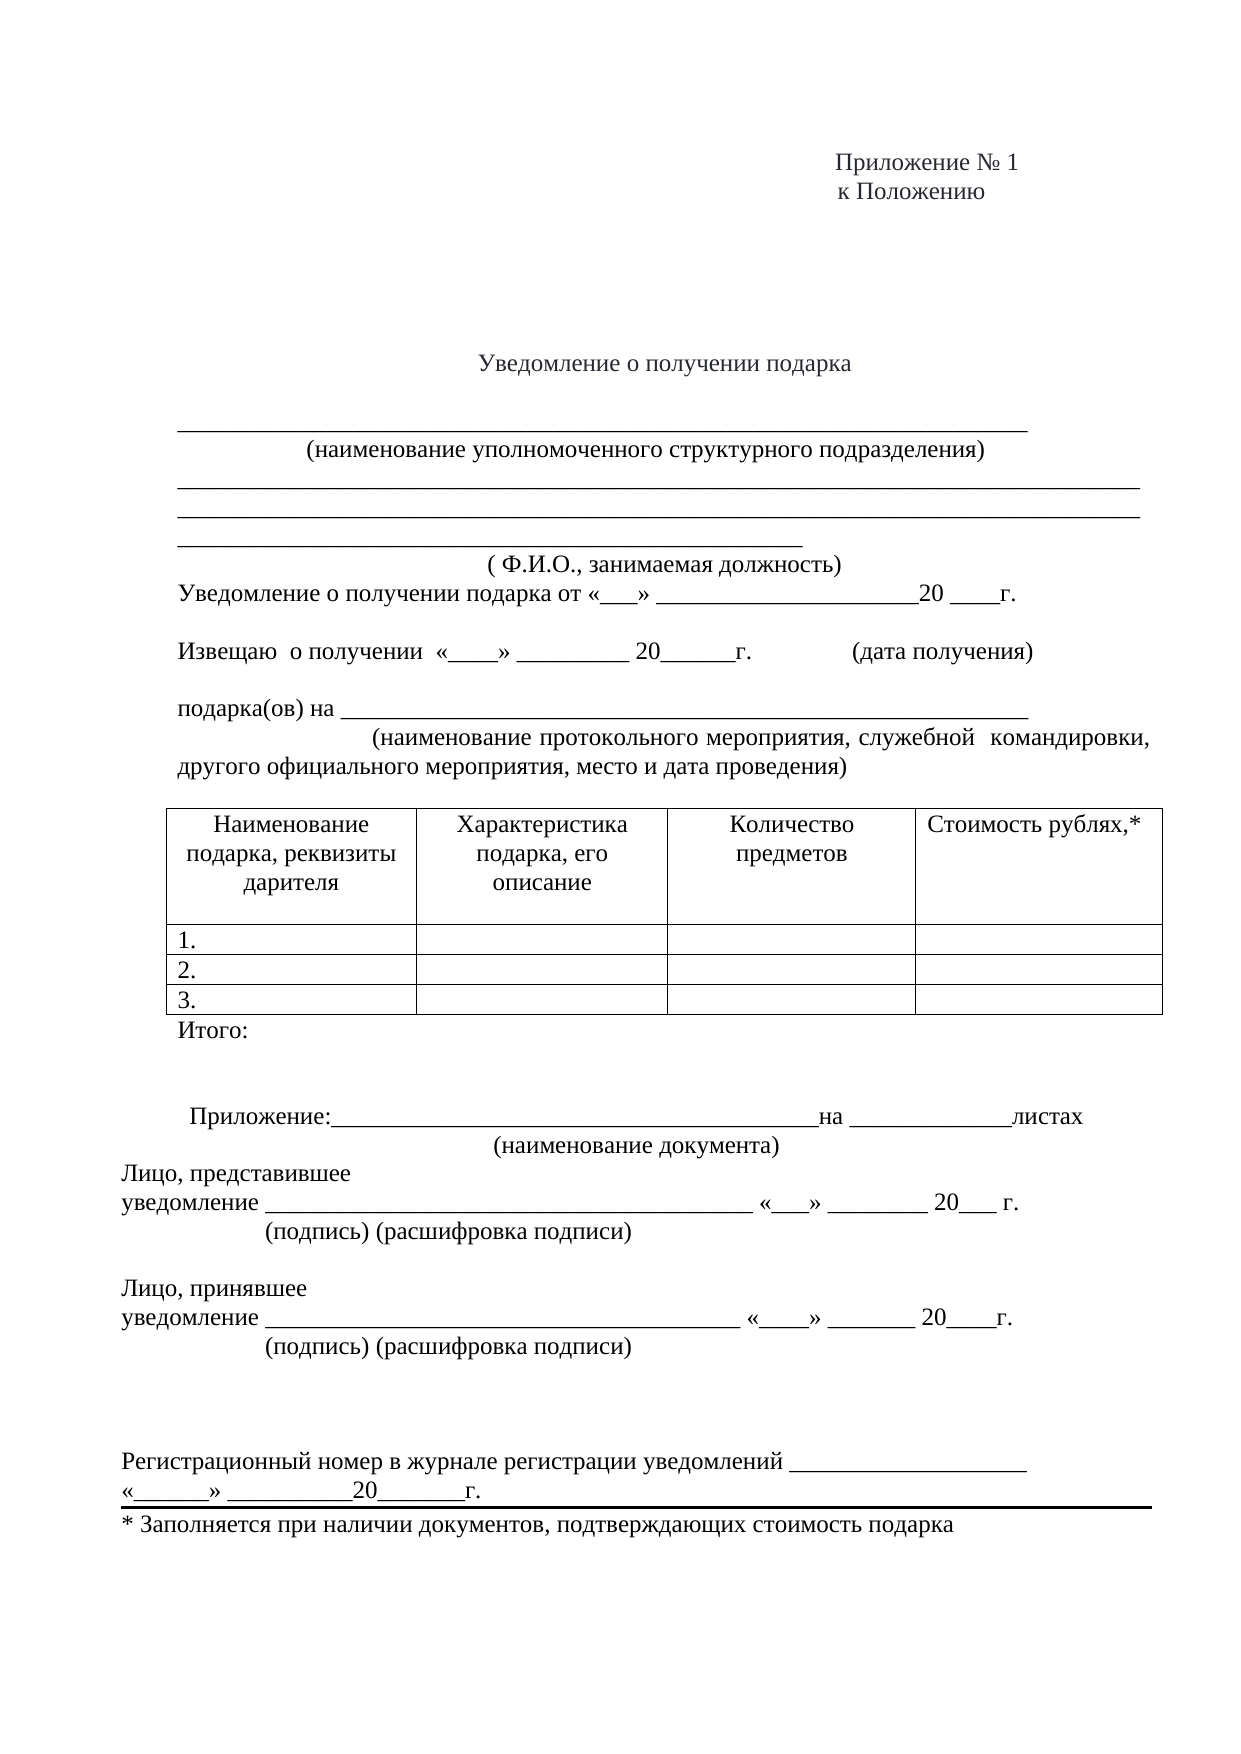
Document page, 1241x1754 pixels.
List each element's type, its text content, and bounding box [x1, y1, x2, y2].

table_cell 3. [167, 985, 416, 1014]
table_cell [417, 955, 667, 984]
text Уведомление о получении подарка [177, 348, 1152, 377]
table_cell [916, 985, 1162, 1014]
text ( Ф.И.О., занимаемая должность) [177, 549, 1152, 578]
text Итого: [177, 1015, 1152, 1043]
table_cell [668, 985, 915, 1014]
table_cell [668, 925, 915, 954]
text «______» __________20_______г. [121, 1475, 1152, 1506]
text (наименование протокольного мероприятия, служебной командировки, другого официального мероприятия, место и дата проведения) [177, 722, 1152, 779]
table_cell 1. [167, 925, 416, 954]
text уведомление _______________________________________ «___» ________ 20___ г. [121, 1187, 1152, 1216]
table_header Стоимость рублях,* [916, 809, 1162, 924]
table_header Характеристика подарка, его описание [417, 809, 667, 924]
table_cell [668, 955, 915, 984]
text к Положению [177, 176, 1152, 233]
table_header Наименование подарка, реквизиты дарителя [167, 809, 416, 924]
text * Заполняется при наличии документов, подтверждающих стоимость подарка [121, 1509, 1152, 1537]
text уведомление ______________________________________ «____» _______ 20____г. [121, 1302, 1152, 1331]
table_header Количество предметов [668, 809, 915, 924]
text подарка(ов) на _______________________________________________________ [177, 693, 1152, 722]
text ____________________________________________________________________ [177, 406, 1152, 434]
table_cell 2. [167, 955, 416, 984]
text Приложение:_______________________________________на _____________листах (наименование документа) [121, 1101, 1152, 1158]
text (подпись) (расшифровка подписи) [121, 1331, 1152, 1360]
text Лицо, представившее [121, 1158, 1152, 1187]
text Уведомление о получении подарка от «___» _____________________20 ____г. [177, 578, 1152, 607]
table_cell [916, 955, 1162, 984]
table_cell [916, 925, 1162, 954]
table_cell [417, 985, 667, 1014]
text ____________________________________________________________________________________________________________________________________________________________________________________________________________ [177, 463, 1152, 549]
text Приложение № 1 [177, 147, 1152, 176]
table_cell [417, 925, 667, 954]
text (подпись) (расшифровка подписи) [121, 1216, 1152, 1245]
text Лицо, принявшее [121, 1273, 1152, 1302]
text (наименование уполномоченного структурного подразделения) [140, 434, 1152, 463]
text Регистрационный номер в журнале регистрации уведомлений ___________________ [121, 1446, 1152, 1475]
text Извещаю о получении «____» _________ 20______г. (дата получения) [177, 636, 1152, 664]
